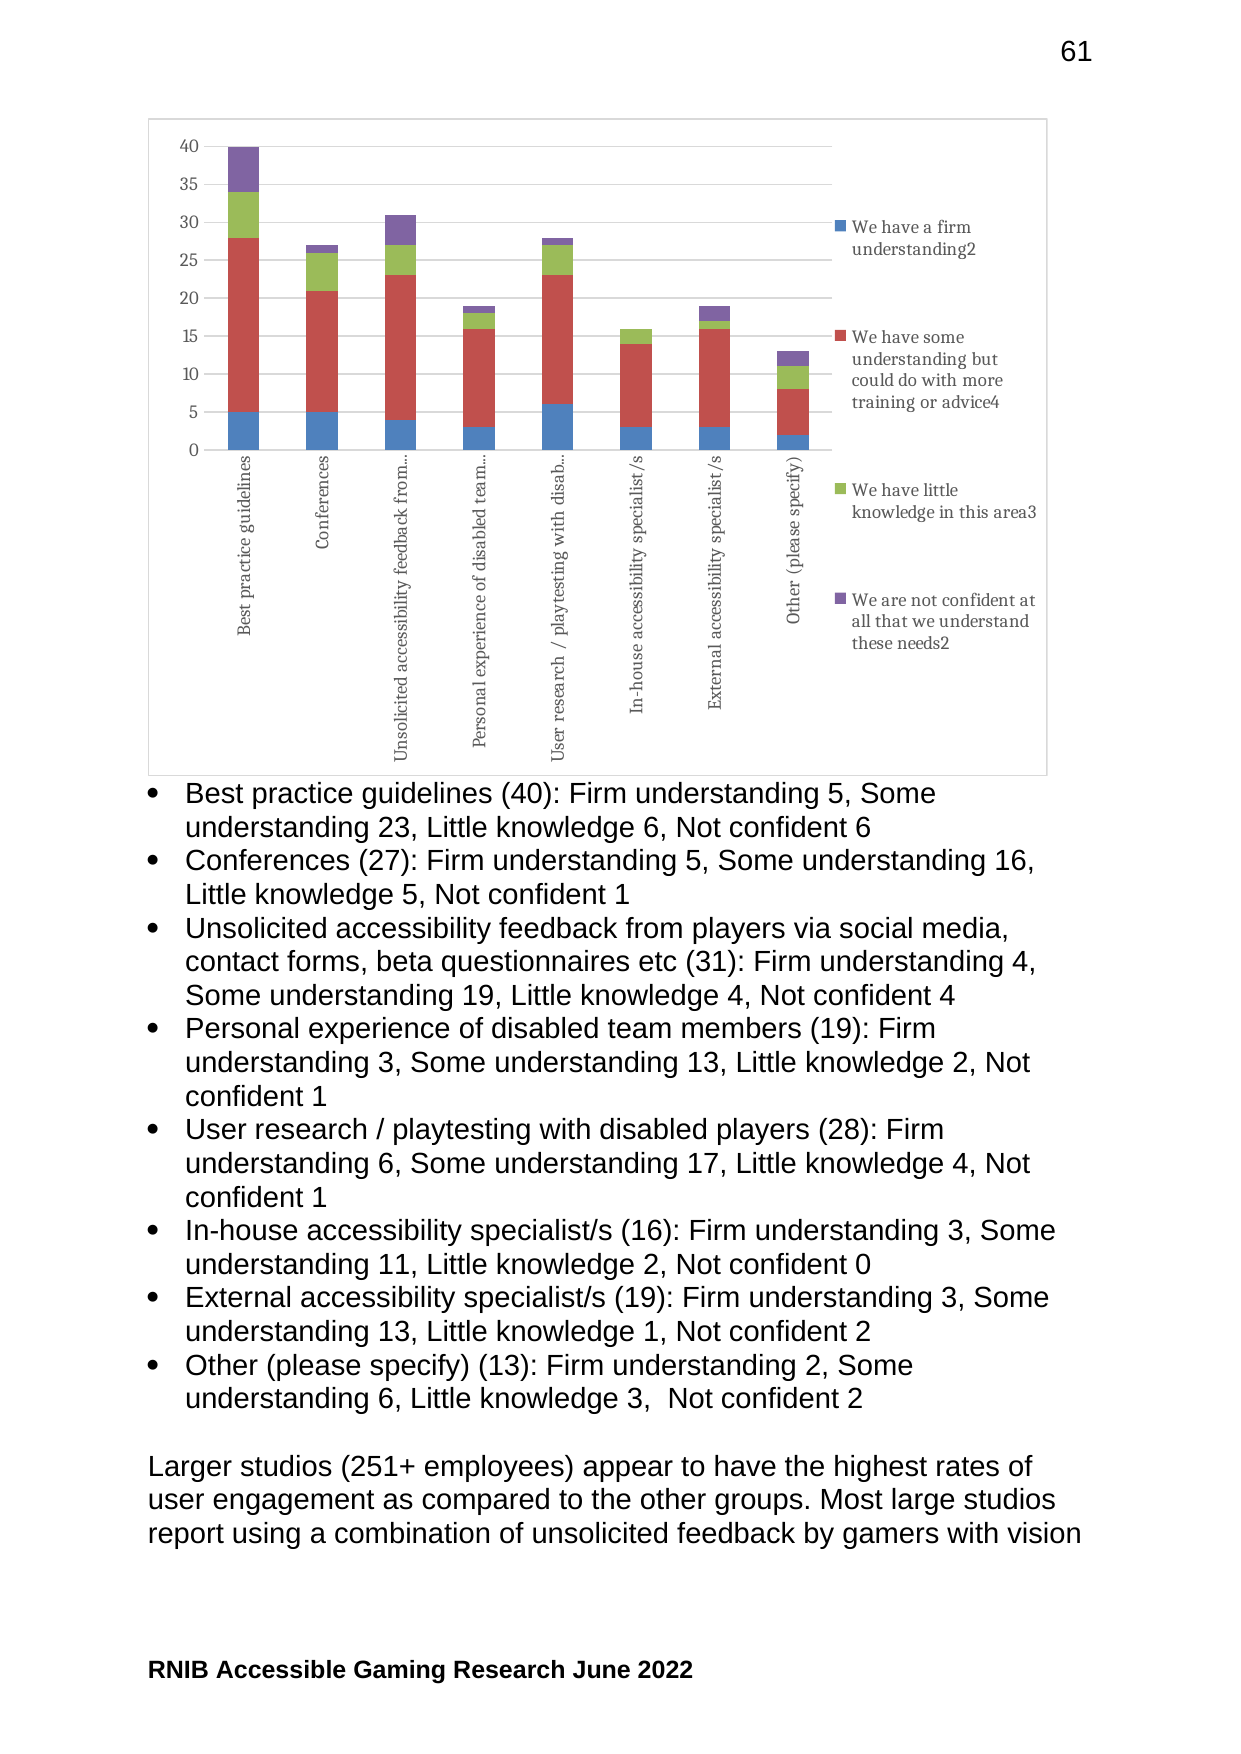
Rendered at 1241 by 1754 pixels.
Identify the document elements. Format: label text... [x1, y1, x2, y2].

list Conferences (27): Firm understanding 5, Some understanding 16, Little knowledge 5, Not confident 1 [148, 843, 1092, 911]
list External accessibility specialist/s (19): Firm understanding 3, Some understanding 13, Little knowledge 1, Not confident 2 [148, 1281, 1092, 1348]
list User research / playtesting with disabled players (28): Firm understanding 6, Some understanding 17, Little knowledge 4, Not confident 1 [148, 1112, 1092, 1213]
list Other (please specify) (13): Firm understanding 2, Some understanding 6, Little knowledge 3, Not confident 2 [148, 1348, 1092, 1415]
list Personal experience of disabled team members (19): Firm understanding 3, Some understanding 13, Little knowledge 2, Not confident 1 [148, 1012, 1092, 1112]
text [148, 1449, 1092, 1549]
list In-house accessibility specialist/s (16): Firm understanding 3, Some understanding 11, Little knowledge 2, Not confident 0 [148, 1213, 1092, 1281]
list Unsolicited accessibility feedback from players via social media, contact forms, beta questionnaires etc (31): Firm understanding 4, Some understanding 19, Little knowledge 4, Not confident 4 [148, 911, 1092, 1012]
list Best practice guidelines (40): Firm understanding 5, Some understanding 23, Little knowledge 6, Not confident 6 [148, 776, 1092, 843]
